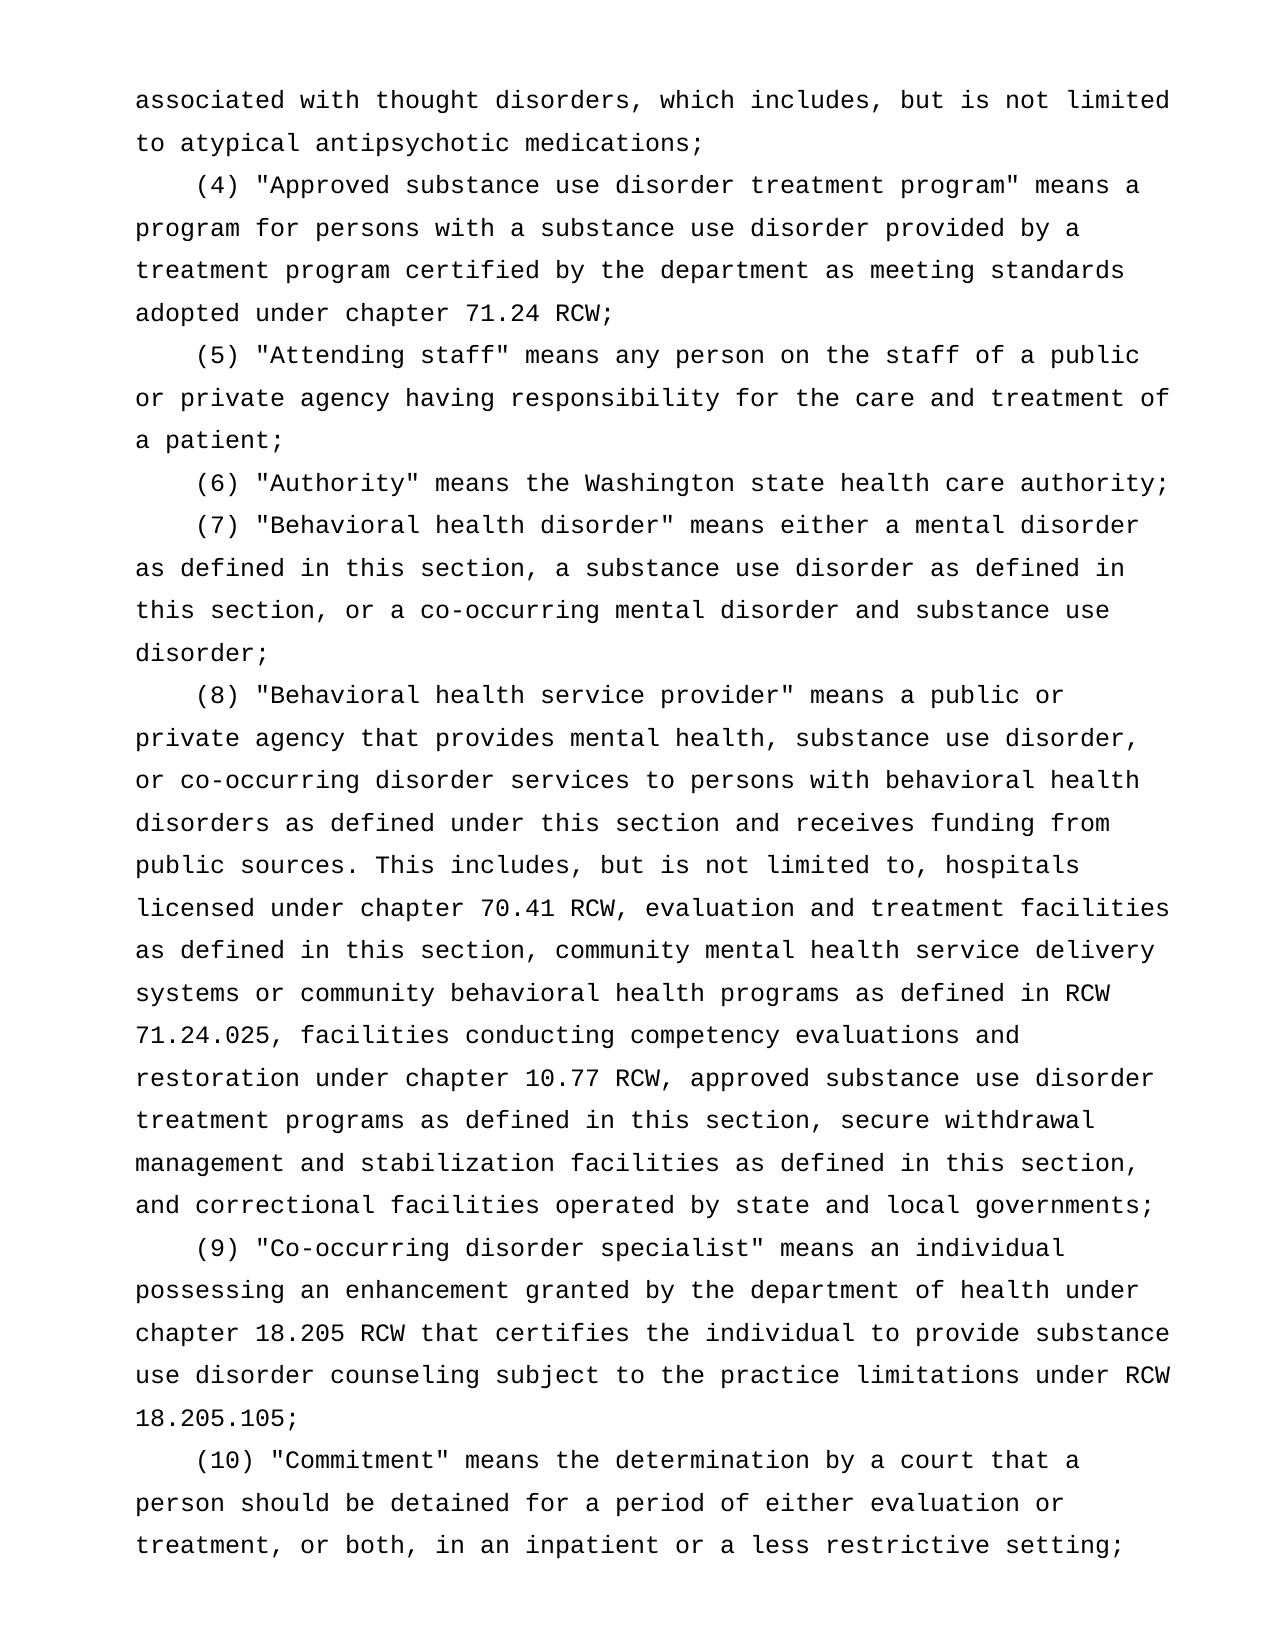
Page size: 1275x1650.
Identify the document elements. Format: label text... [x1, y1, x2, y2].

text (4) "Approved substance use disorder treatment program" means a program for persons with a substance use disorder provided by a treatment program certified by the department as meeting standards adopted under chapter 71.24 RCW; [135, 160, 1170, 330]
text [135, 75, 1170, 160]
text (8) "Behavioral health service provider" means a public or private agency that provides mental health, substance use disorder, or co-occurring disorder services to persons with behavioral health disorders as defined under this section and receives funding from public sources. This includes, but is not limited to, hospitals licensed under chapter 70.41 RCW, evaluation and treatment facilities as defined in this section, community mental health service delivery systems or community behavioral health programs as defined in RCW 71.24.025, facilities conducting competency evaluations and restoration under chapter 10.77 RCW, approved substance use disorder treatment programs as defined in this section, secure withdrawal management and stabilization facilities as defined in this section, and correctional facilities operated by state and local governments; [135, 670, 1170, 1222]
text (5) "Attending staff" means any person on the staff of a public or private agency having responsibility for the care and treatment of a patient; [135, 330, 1170, 457]
text (9) "Co-occurring disorder specialist" means an individual possessing an enhancement granted by the department of health under chapter 18.205 RCW that certifies the individual to provide substance use disorder counseling subject to the practice limitations under RCW 18.205.105; [135, 1222, 1170, 1435]
text (7) "Behavioral health disorder" means either a mental disorder as defined in this section, a substance use disorder as defined in this section, or a co-occurring mental disorder and substance use disorder; [135, 500, 1170, 670]
text (6) "Authority" means the Washington state health care authority; [135, 457, 1170, 500]
text (10) "Commitment" means the determination by a court that a person should be detained for a period of either evaluation or treatment, or both, in an inpatient or a less restrictive setting; [135, 1435, 1170, 1562]
